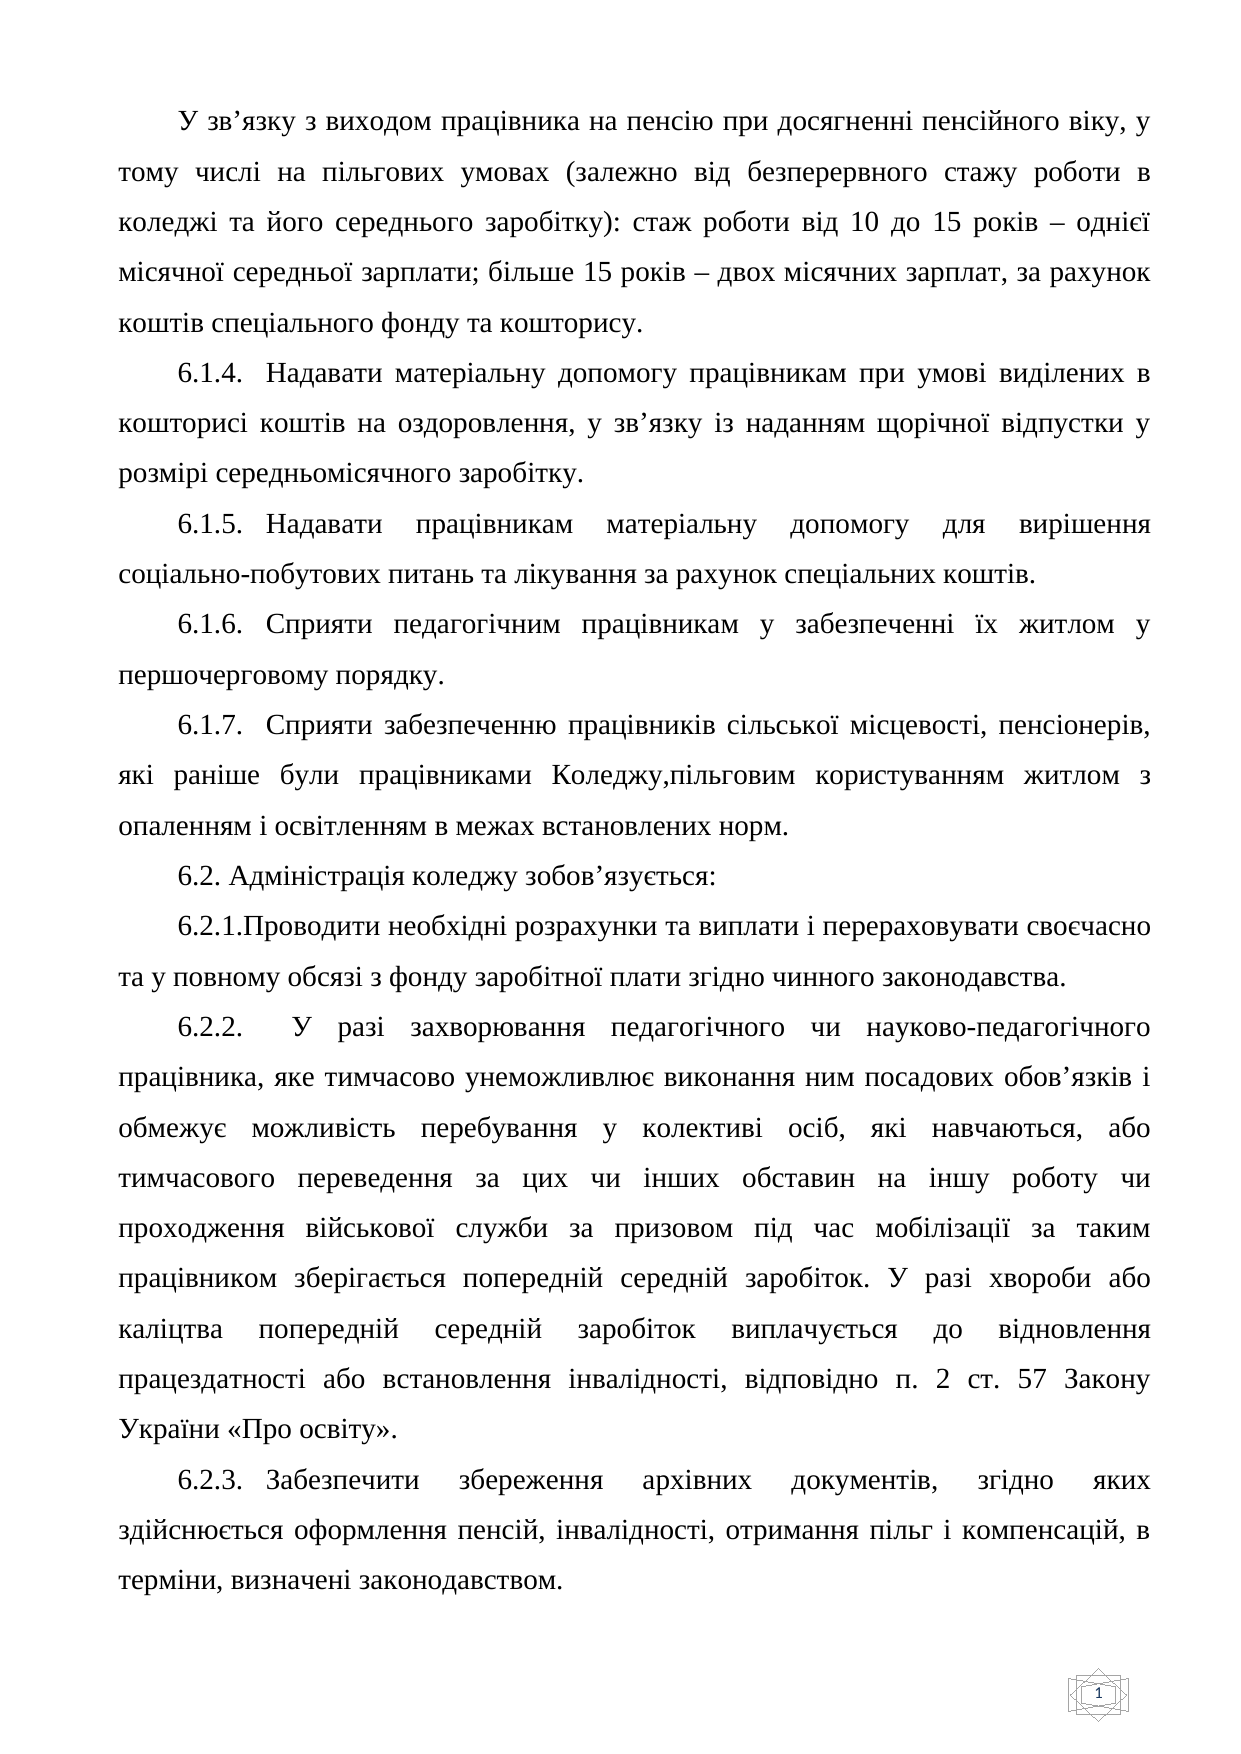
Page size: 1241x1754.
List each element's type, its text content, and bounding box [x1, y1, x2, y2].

list У разі захворювання педагогічного чи науково-педагогічного працівника, яке тимчасово унеможливлює виконання ним посадових обов’язків і обмежує можливість перебування у колективі осіб, які навчаються, або тимчасового переведення за цих чи інших обставин на іншу роботу чи проходження військової служби за призовом під час мобілізації за таким працівником зберігається попередній середній заробіток. У разі хвороби або каліцтва попередній середній заробіток виплачується до відновлення працездатності або встановлення інвалідності, відповідно п. 2 ст. 57 Закону України «Про освіту». [118, 1009, 1152, 1445]
text 6.2. Адміністрація коледжу зобов’язується: [118, 858, 1152, 892]
list Сприяти педагогічним працівникам у забезпеченні їх житлом у першочерговому порядку. [118, 607, 1152, 690]
list Надавати працівникам матеріальну допомогу для вирішення соціально-побутових питань та лікування за рахунок спеціальних коштів. [118, 506, 1152, 590]
list Сприяти забезпеченню працівників сільської місцевості, пенсіонерів, які раніше були працівниками Коледжу,пільговим користуванням житлом з опаленням і освітленням в межах встановлених норм. [118, 707, 1152, 841]
list Забезпечити збереження архівних документів, згідно яких здійснюється оформлення пенсій, інвалідності, отримання пільг і компенсацій, в терміни, визначені законодавством. [118, 1462, 1152, 1596]
text У зв’язку з виходом працівника на пенсію при досягненні пенсійного віку, у тому числі на пільгових умовах (залежно від безперервного стажу роботи в коледжі та його середнього заробітку): стаж роботи від 10 до 15 років – однієї місячної середньої зарплати; більше 15 років – двох місячних зарплат, за рахунок коштів спеціального фонду та кошторису. [118, 103, 1152, 338]
list Надавати матеріальну допомогу працівникам при умові виділених в кошторисі коштів на оздоровлення, у зв’язку із наданням щорічної відпустки у розмірі середньомісячного заробітку. [118, 355, 1152, 489]
text 6.2.1.Проводити необхідні розрахунки та виплати і перераховувати своєчасно та у повному обсязі з фонду заробітної плати згідно чинного законодавства. [118, 908, 1152, 992]
